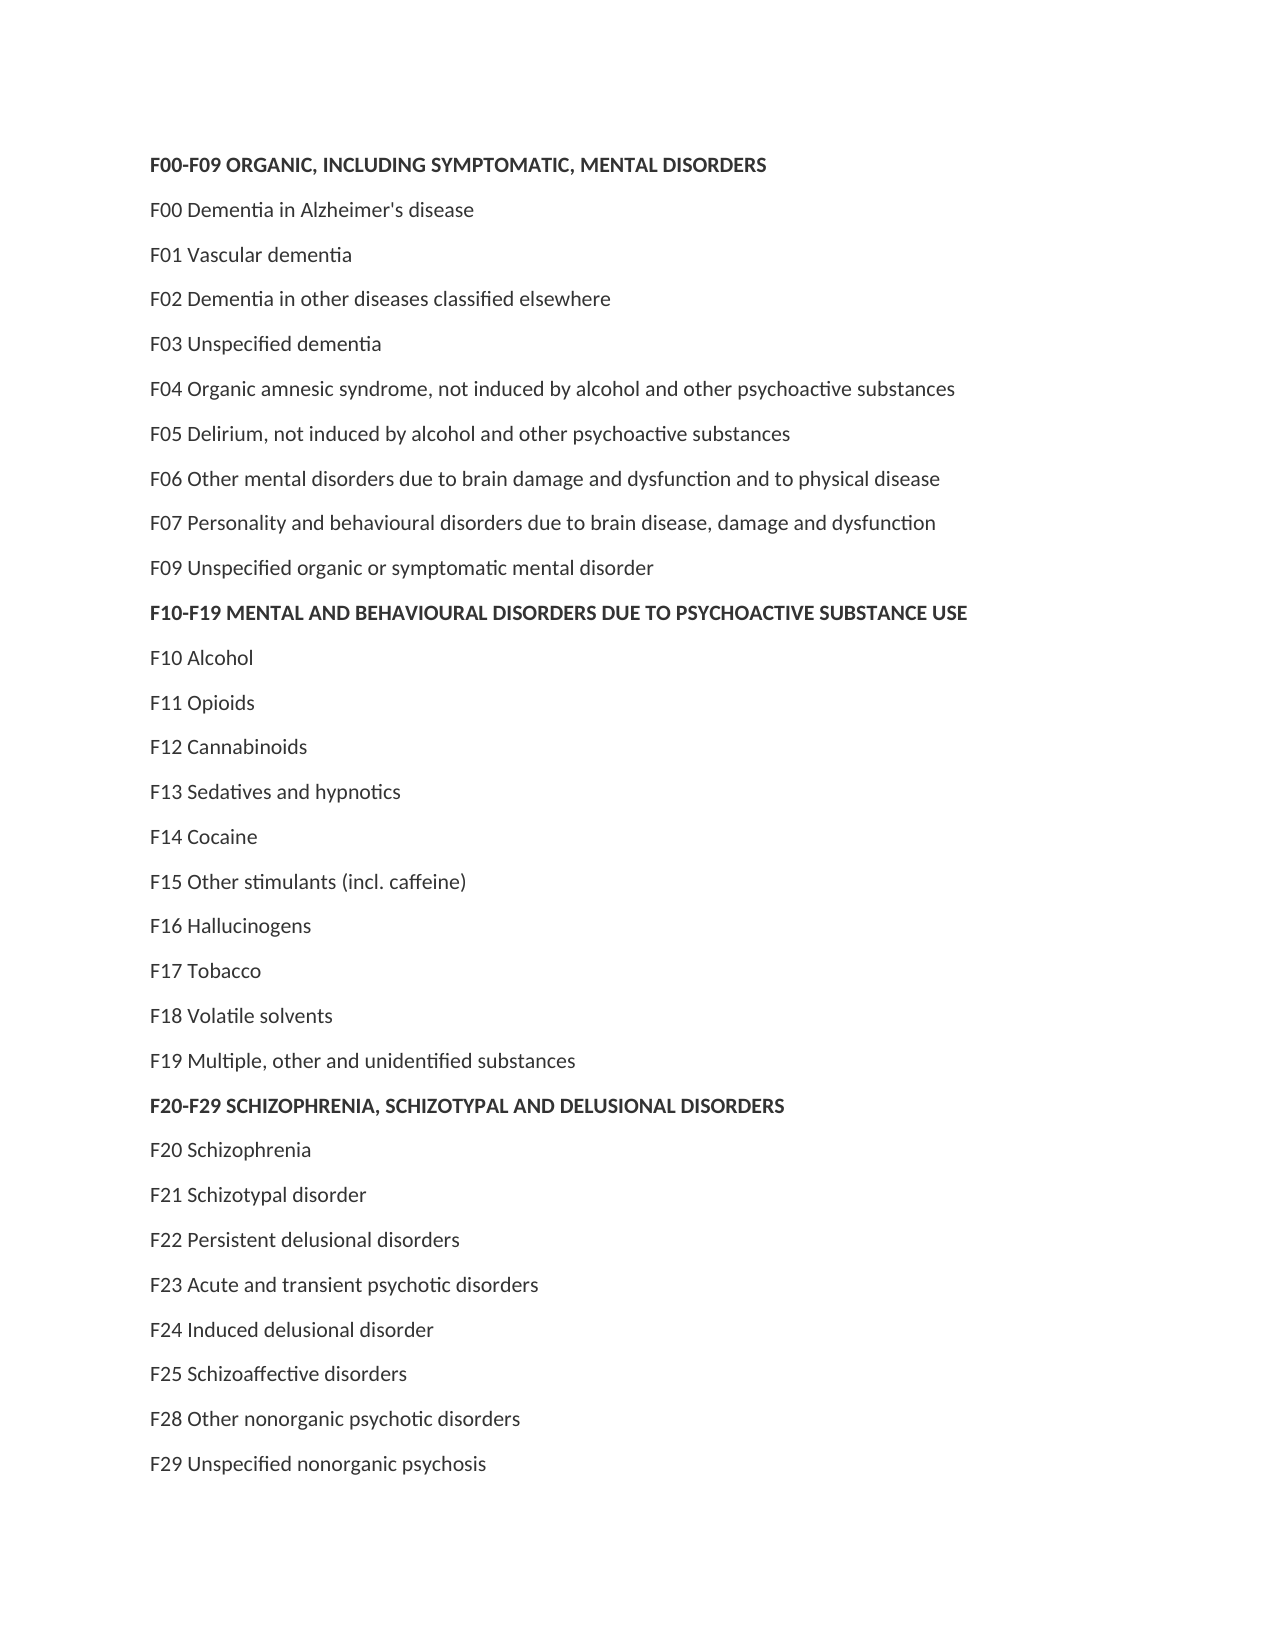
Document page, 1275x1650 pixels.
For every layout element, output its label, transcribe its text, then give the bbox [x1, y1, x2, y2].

text F09 Unspecified organic or symptomatic mental disorder [150, 553, 1125, 581]
text F24 Induced delusional disorder [150, 1314, 1125, 1343]
text F06 Other mental disorders due to brain damage and dysfunction and to physical disease [150, 463, 1125, 492]
text F21 Schizotypal disorder [150, 1180, 1125, 1208]
text F00 Dementia in Alzheimer's disease [150, 195, 1125, 223]
text F13 Sedatives and hypnotics [150, 777, 1125, 805]
text F10-F19 MENTAL AND BEHAVIOURAL DISORDERS DUE TO PSYCHOACTIVE SUBSTANCE USE [150, 598, 1125, 626]
text F11 Opioids [150, 687, 1125, 716]
text F17 Tobacco [150, 956, 1125, 984]
text F19 Multiple, other and unidentified substances [150, 1046, 1125, 1074]
text F28 Other nonorganic psychotic disorders [150, 1404, 1125, 1432]
text F03 Unspecified dementia [150, 329, 1125, 357]
text F05 Delirium, not induced by alcohol and other psychoactive substances [150, 419, 1125, 447]
text F23 Acute and transient psychotic disorders [150, 1270, 1125, 1298]
text F04 Organic amnesic syndrome, not induced by alcohol and other psychoactive substances [150, 374, 1125, 402]
text F18 Volatile solvents [150, 1001, 1125, 1029]
text F07 Personality and behavioural disorders due to brain disease, damage and dysfunction [150, 508, 1125, 536]
text F10 Alcohol [150, 643, 1125, 671]
text F22 Persistent delusional disorders [150, 1225, 1125, 1253]
text F12 Cannabinoids [150, 732, 1125, 760]
text F02 Dementia in other diseases classified elsewhere [150, 284, 1125, 312]
text F00-F09 ORGANIC, INCLUDING SYMPTOMATIC, MENTAL DISORDERS [150, 150, 1125, 178]
text F15 Other stimulants (incl. caffeine) [150, 867, 1125, 895]
text F29 Unspecified nonorganic psychosis [150, 1449, 1125, 1477]
text F25 Schizoaffective disorders [150, 1359, 1125, 1387]
text F14 Cocaine [150, 822, 1125, 850]
text F20 Schizophrenia [150, 1135, 1125, 1163]
text F20-F29 SCHIZOPHRENIA, SCHIZOTYPAL AND DELUSIONAL DISORDERS [150, 1091, 1125, 1119]
text F01 Vascular dementia [150, 239, 1125, 268]
text F16 Hallucinogens [150, 911, 1125, 939]
